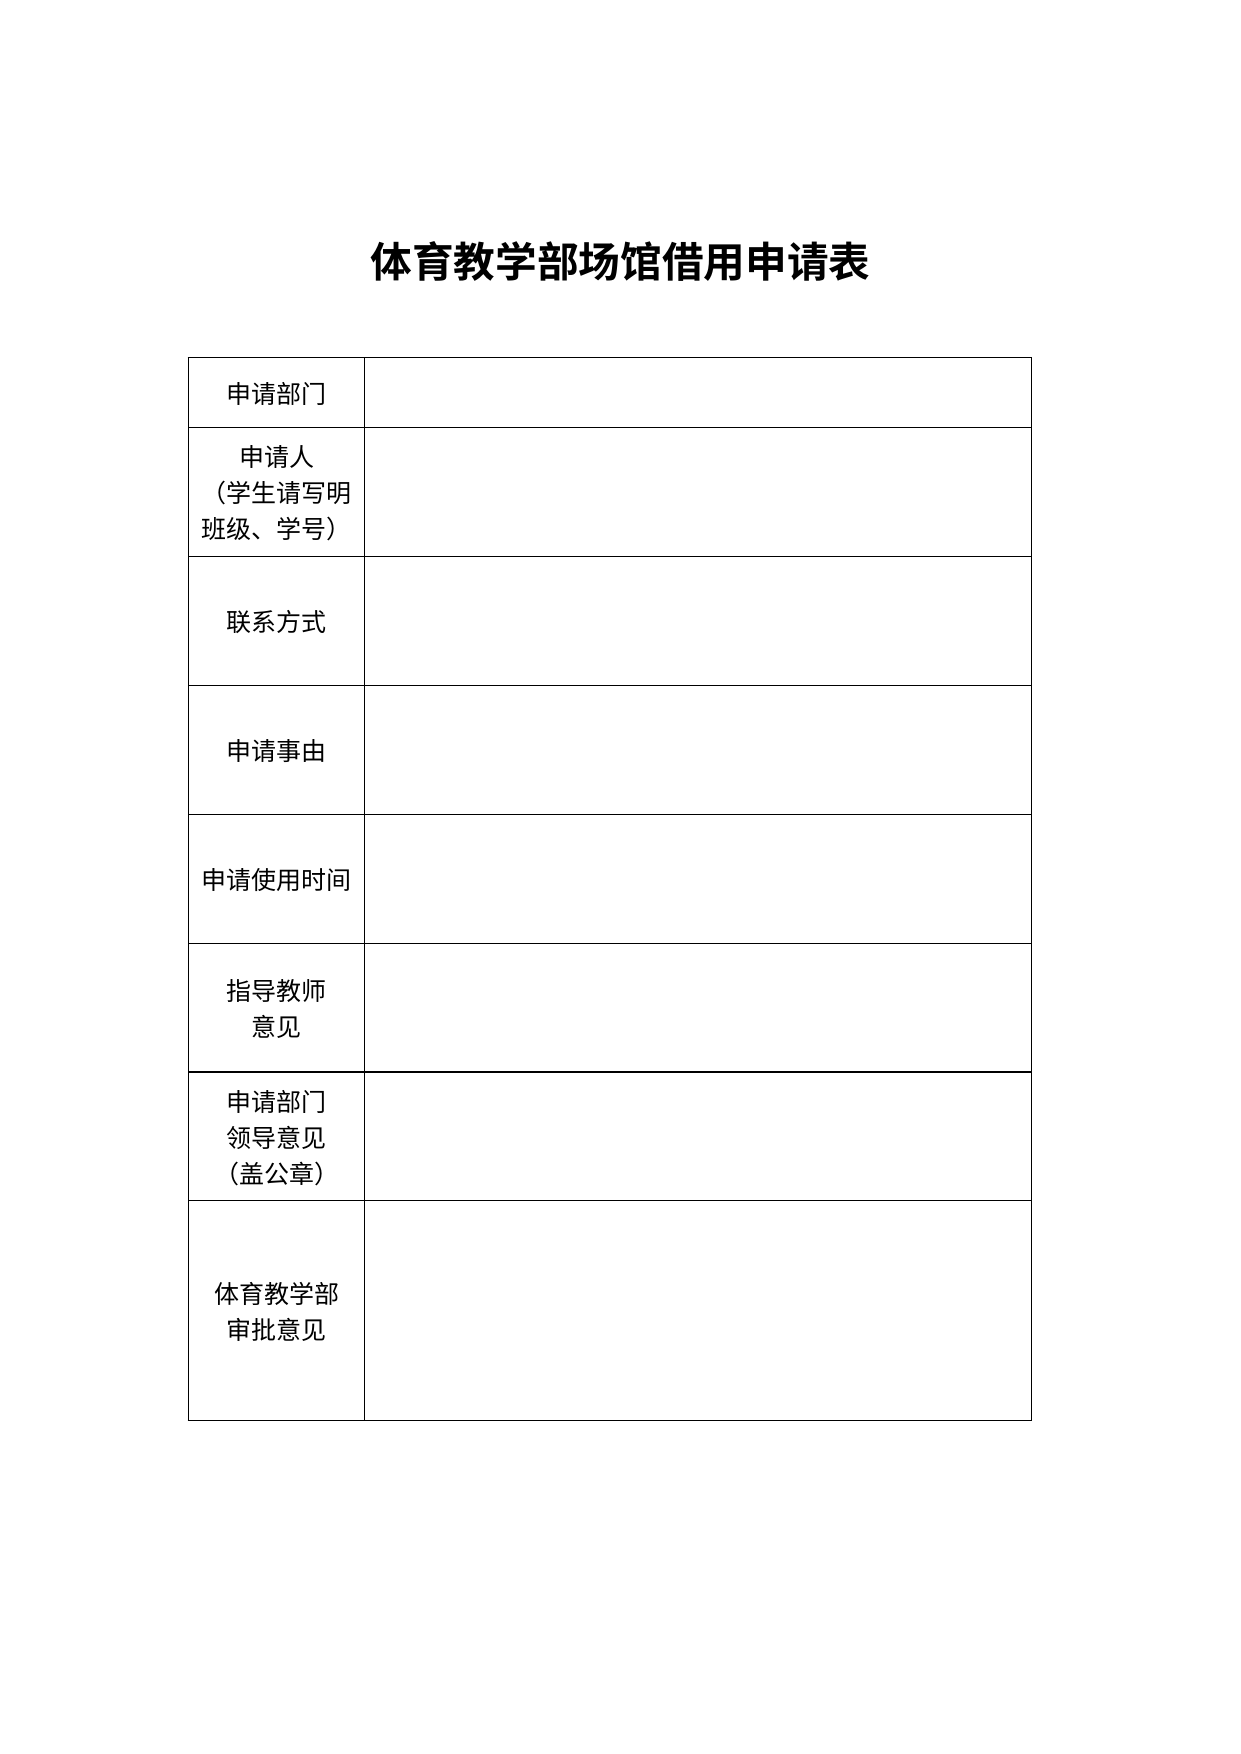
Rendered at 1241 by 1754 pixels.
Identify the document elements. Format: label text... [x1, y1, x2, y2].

table_cell [365, 428, 1031, 556]
table_cell [365, 1073, 1031, 1200]
text 体育教学部场馆借用申请表 [187, 227, 1053, 292]
table_cell 联系方式 [189, 557, 364, 684]
table_header [365, 358, 1031, 427]
table_cell [365, 944, 1031, 1071]
table_cell 申请事由 [189, 686, 364, 813]
table_cell [365, 1201, 1031, 1420]
table_cell 体育教学部 审批意见 [189, 1201, 364, 1420]
table_header 申请部门 [189, 358, 364, 427]
table_cell 指导教师 意见 [189, 944, 364, 1071]
table_cell [365, 686, 1031, 813]
table_cell [365, 815, 1031, 942]
table_cell 申请部门 领导意见 （盖公章） [189, 1073, 364, 1200]
table_cell 申请使用时间 [189, 815, 364, 942]
table_cell 申请人 （学生请写明班级、学号） [189, 428, 364, 556]
table_cell [365, 557, 1031, 684]
